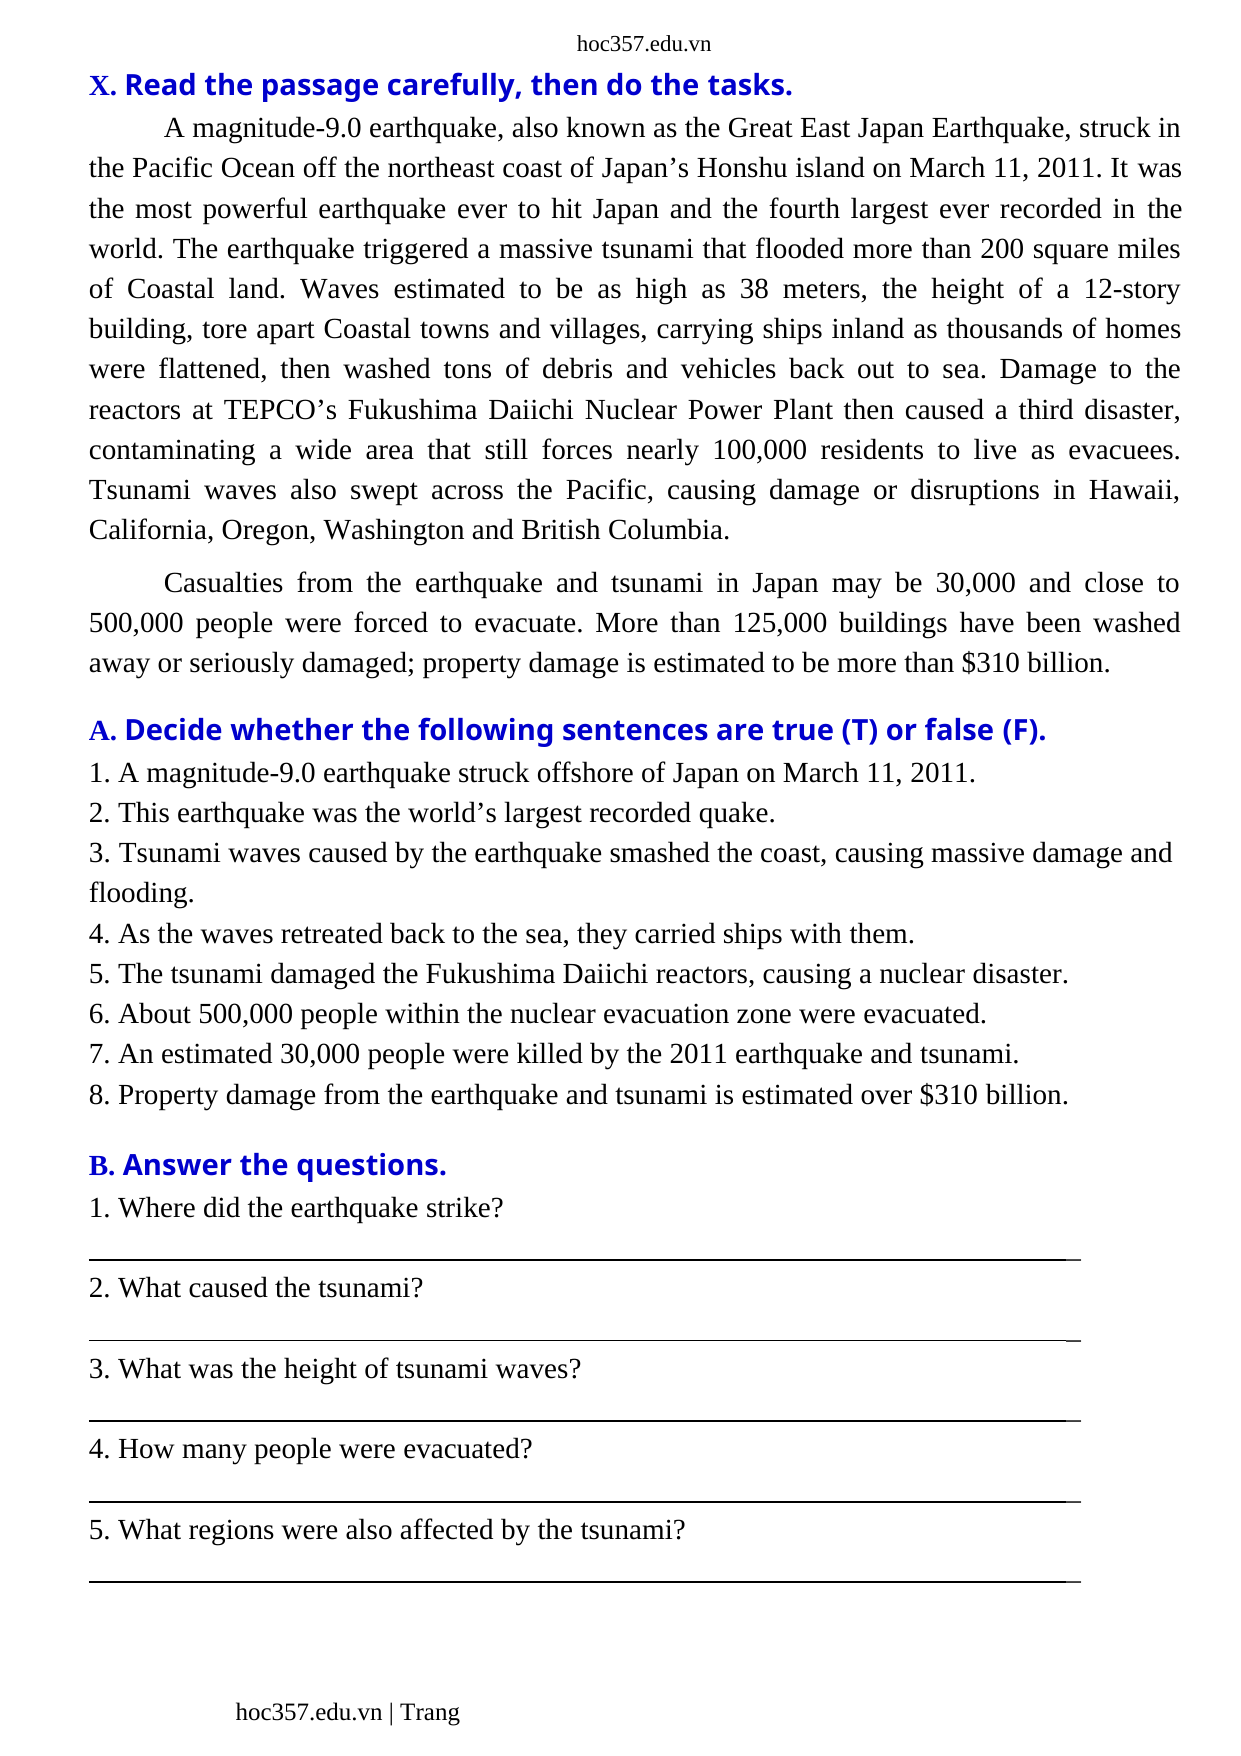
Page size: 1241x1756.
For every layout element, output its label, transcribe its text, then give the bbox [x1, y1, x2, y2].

list Tsunami waves caused by the earthquake smashed the coast, causing massive damage and flooding. [89, 835, 1181, 909]
list An estimated 30,000 people were killed by the 2011 earthquake and tsunami. [88, 1037, 1240, 1070]
list As the waves retreated back to the sea, they carried ships with them. [88, 916, 1240, 949]
list The tsunami damaged the Fukushima Daiichi reactors, causing a nuclear disaster. [88, 956, 1240, 989]
list A magnitude-9.0 earthquake struck offshore of Japan on March 11, 2011. [89, 755, 1240, 788]
text _ [89, 1311, 1240, 1344]
list What caused the tsunami? [88, 1271, 1240, 1304]
text _ [89, 1230, 1240, 1264]
list What regions were also affected by the tsunami? [88, 1512, 1240, 1546]
text Casualties from the earthquake and tsunami in Japan may be 30,000 and close to 500,000 people were forced to evacuate. More than 125,000 buildings have been washed away or seriously damaged; property damage is estimated to be more than $310 billion. [89, 565, 1181, 679]
list How many people were evacuated? [88, 1432, 1240, 1465]
text _ [89, 1391, 1240, 1425]
text _ [89, 1552, 1240, 1586]
text A magnitude-9.0 earthquake, also known as the Great East Japan Earthquake, struck in the Pacific Ocean off the northeast coast of Japan’s Honshu island on March 11, 2011. It was the most powerful earthquake ever to hit Japan and the fourth largest ever recorded in the world. The earthquake triggered a massive tsunami that flooded more than 200 square miles of Coastal land. Waves estimated to be as high as 38 meters, the height of a 12-story building, tore apart Coastal towns and villages, carrying ships inland as thousands of homes were flattened, then washed tons of debris and vehicles back out to sea. Damage to the reactors at TEPCO’s Fukushima Daiichi Nuclear Power Plant then caused a third disaster, contaminating a wide area that still forces nearly 100,000 residents to live as evacuees. Tsunami waves also swept across the Pacific, causing damage or disruptions in Hawaii, California, Oregon, Washington and British Columbia. [89, 110, 1182, 546]
subtitle Decide whether the following sentences are true (T) or false (F). [89, 709, 1240, 749]
list About 500,000 people within the nuclear evacuation zone were evacuated. [88, 996, 1240, 1030]
text _ [89, 1472, 1240, 1505]
list What was the height of tsunami waves? [88, 1351, 1240, 1385]
list This earthquake was the world’s largest recorded quake. [88, 795, 1240, 829]
subtitle Read the passage carefully, then do the tasks. [89, 64, 1240, 104]
list Property damage from the earthquake and tsunami is estimated over $310 billion. [88, 1077, 1240, 1110]
subtitle Answer the questions. [89, 1144, 1240, 1184]
list Where did the earthquake strike? [88, 1190, 1240, 1224]
